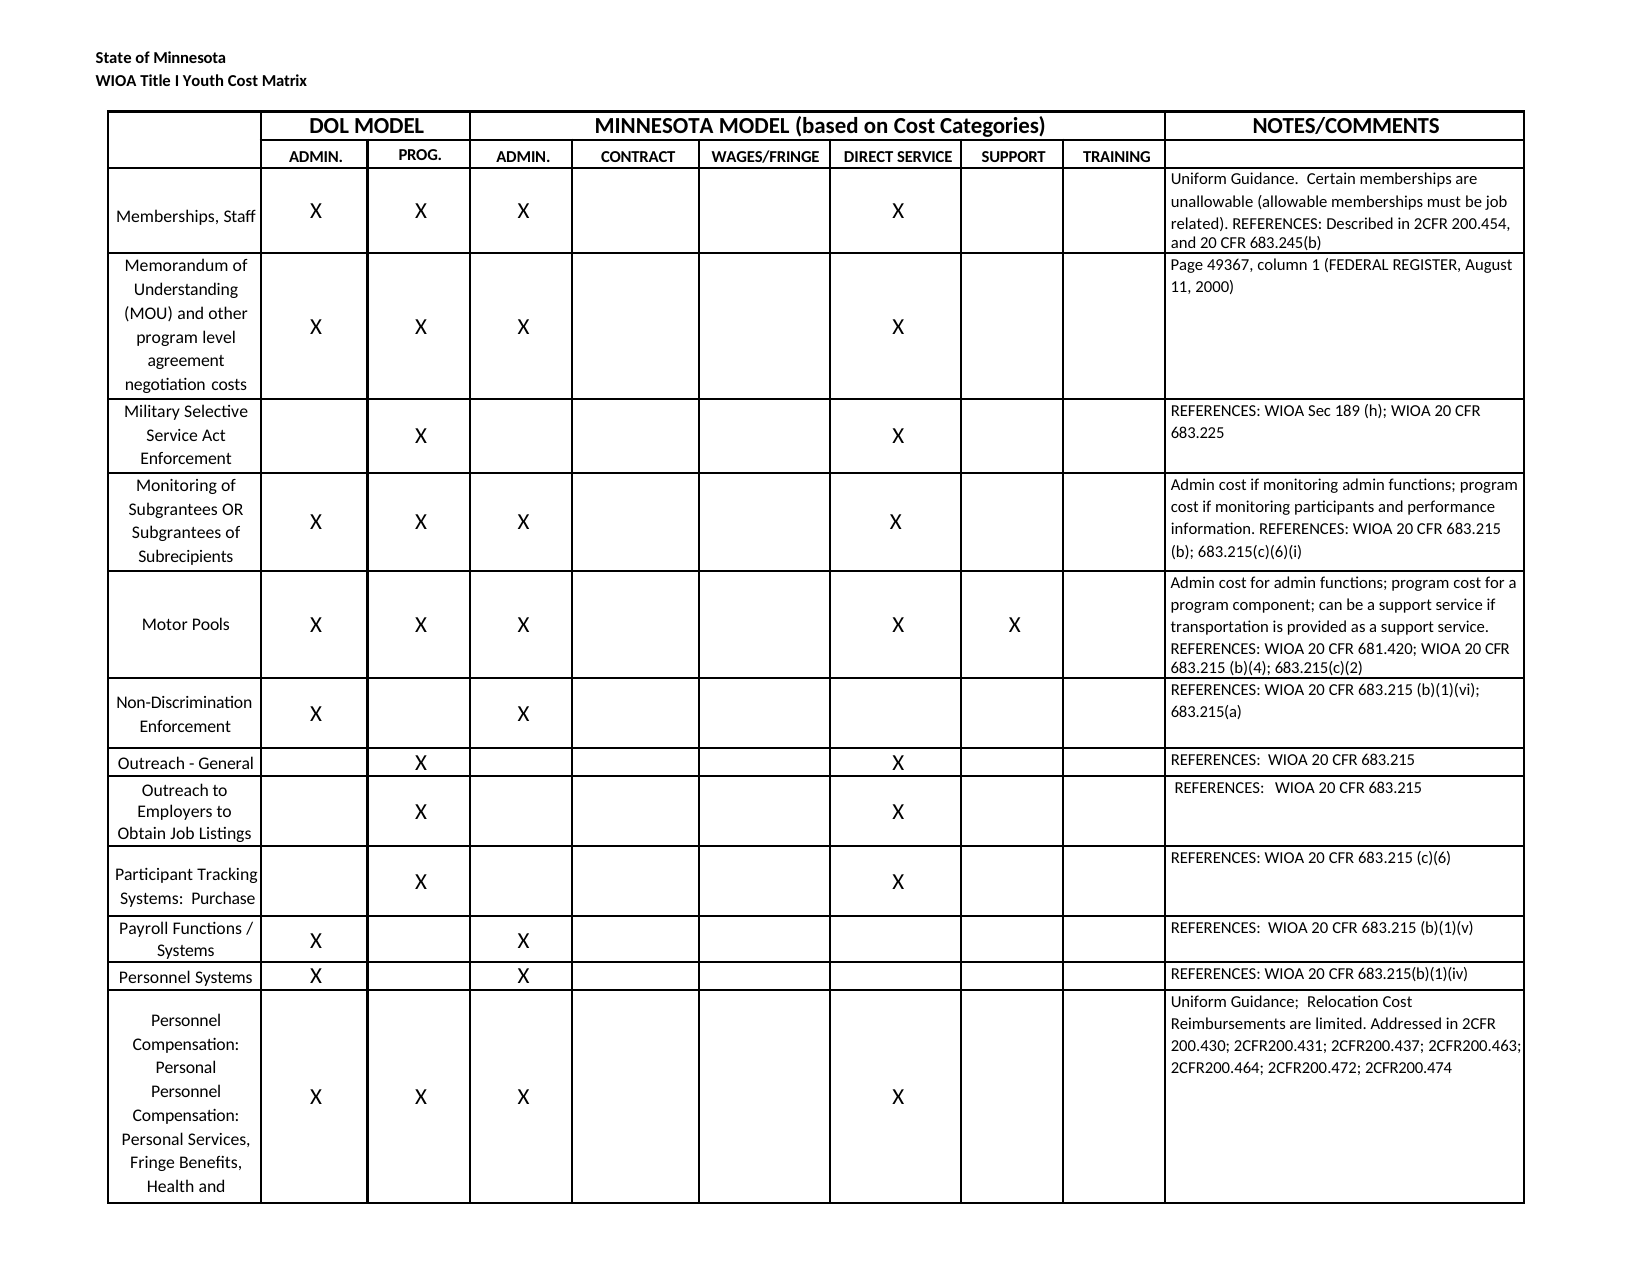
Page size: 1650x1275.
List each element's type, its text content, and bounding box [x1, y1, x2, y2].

table_cell [369, 679, 469, 747]
table_cell [1064, 572, 1164, 677]
table_cell X [471, 991, 571, 1202]
table_cell X [262, 991, 366, 1202]
table_cell [471, 847, 571, 915]
table_cell Memorandum of Understanding (MOU) and other program level agreement negotiation costs [109, 254, 260, 398]
table_cell X [369, 400, 469, 472]
table_cell [700, 400, 829, 472]
table_cell REFERENCES: WIOA 20 CFR 683.215 (c)(6) [1166, 847, 1523, 915]
table_cell [831, 679, 960, 747]
table_cell [573, 847, 698, 915]
table_cell [831, 963, 960, 989]
table_cell REFERENCES: WIOA Sec 189 (h); WIOA 20 CFR 683.225 [1166, 400, 1523, 472]
table_cell [700, 254, 829, 398]
table_cell [262, 777, 366, 845]
table_cell REFERENCES: WIOA 20 CFR 683.215 [1166, 777, 1523, 845]
table_cell PROG. [369, 141, 469, 167]
table_cell [573, 254, 698, 398]
table_cell [962, 777, 1062, 845]
table_cell REFERENCES: WIOA 20 CFR 683.215(b)(1)(iv) [1166, 963, 1523, 989]
table_cell X [262, 254, 366, 398]
table_cell X [369, 991, 469, 1202]
table_cell [1064, 679, 1164, 747]
table_cell Military Selective Service Act Enforcement [109, 400, 260, 472]
table_cell X [471, 169, 571, 252]
table_cell [369, 963, 469, 989]
table_cell X [471, 474, 571, 570]
table_cell [573, 679, 698, 747]
table_cell X [471, 963, 571, 989]
table_cell [1064, 991, 1164, 1202]
table_cell [1166, 141, 1523, 167]
table_cell REFERENCES: WIOA 20 CFR 683.215 (b)(1)(vi); 683.215(a) [1166, 679, 1523, 747]
table_cell [1064, 474, 1164, 570]
table_cell X [369, 749, 469, 775]
table_cell SUPPORT [962, 141, 1062, 167]
table_cell X [369, 847, 469, 915]
table_cell [700, 991, 829, 1202]
table_cell [573, 917, 698, 961]
table_cell CONTRACT [573, 141, 698, 167]
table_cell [109, 991, 260, 1202]
table_cell X [471, 254, 571, 398]
table_cell [700, 963, 829, 989]
table_cell [1064, 917, 1164, 961]
table_cell [962, 474, 1062, 570]
table_cell [1064, 749, 1164, 775]
table_cell [962, 254, 1062, 398]
table_cell REFERENCES: WIOA 20 CFR 683.215 [1166, 749, 1523, 775]
table_cell [700, 572, 829, 677]
table_cell X [831, 474, 960, 570]
table_cell [1064, 400, 1164, 472]
table_cell X [831, 847, 960, 915]
table_cell [962, 917, 1062, 961]
table_cell Outreach to Employers to Obtain Job Listings [109, 777, 260, 845]
table_cell [471, 777, 571, 845]
table_cell X [262, 679, 366, 747]
table_cell [573, 963, 698, 989]
table_cell X [831, 169, 960, 252]
table_cell X [831, 991, 960, 1202]
table_cell Page 49367, column 1 (FEDERAL REGISTER, August 11, 2000) [1166, 254, 1523, 398]
table_cell Non-Discrimination Enforcement [109, 679, 260, 747]
table_cell [573, 474, 698, 570]
table_cell X [369, 474, 469, 570]
table_cell X [471, 679, 571, 747]
table_cell [700, 917, 829, 961]
table_cell REFERENCES: WIOA 20 CFR 683.215 (b)(1)(v) [1166, 917, 1523, 961]
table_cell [1166, 991, 1523, 1202]
table_cell [471, 749, 571, 775]
table_header NOTES/COMMENTS [1166, 113, 1523, 138]
table_cell [700, 169, 829, 252]
table_cell X [831, 777, 960, 845]
table_cell X [262, 169, 366, 252]
table_cell [573, 169, 698, 252]
table_cell [471, 400, 571, 472]
table_cell [1064, 254, 1164, 398]
table_cell Outreach - General [109, 749, 260, 775]
table_cell X [369, 572, 469, 677]
table_cell Motor Pools [109, 572, 260, 677]
table_cell [700, 679, 829, 747]
table_cell X [471, 572, 571, 677]
table_cell [962, 847, 1062, 915]
table_cell [700, 474, 829, 570]
table_cell X [962, 572, 1062, 677]
table_cell [262, 847, 366, 915]
table_cell X [831, 749, 960, 775]
table_header DOL MODEL [262, 113, 469, 138]
table_cell Admin cost for admin functions; program cost for a program component; can be a support service if transportation is provided as a support service. REFERENCES: WIOA 20 CFR 681.420; WIOA 20 CFR 683.215 (b)(4); 683.215(c)(2) [1166, 572, 1523, 677]
table_cell [573, 749, 698, 775]
table_cell [1064, 169, 1164, 252]
table_cell [262, 749, 366, 775]
table_cell X [831, 572, 960, 677]
table_cell Uniform Guidance. Certain memberships are unallowable (allowable memberships must be job related). REFERENCES: Described in 2CFR 200.454, and 20 CFR 683.245(b) [1166, 169, 1523, 252]
table_cell Payroll Functions / Systems [109, 917, 260, 961]
table_header [109, 113, 260, 167]
table_cell DIRECT SERVICE [831, 141, 960, 167]
table_cell Participant Tracking Systems: Purchase [109, 847, 260, 915]
table_cell [962, 963, 1062, 989]
table_cell X [471, 917, 571, 961]
table_cell X [831, 400, 960, 472]
table_cell X [369, 254, 469, 398]
table_cell [1064, 777, 1164, 845]
table_cell TRAINING [1064, 141, 1164, 167]
table_cell [962, 749, 1062, 775]
table_cell [1064, 963, 1164, 989]
table_cell [700, 847, 829, 915]
table_cell X [262, 963, 366, 989]
table_header MINNESOTA MODEL (based on Cost Categories) [471, 113, 1164, 138]
table_cell [573, 777, 698, 845]
table_cell [700, 749, 829, 775]
table_cell X [262, 474, 366, 570]
table_cell [573, 991, 698, 1202]
table_cell [962, 400, 1062, 472]
table_cell [700, 777, 829, 845]
table_cell ADMIN. [471, 141, 571, 167]
table_cell [831, 917, 960, 961]
table_cell ADMIN. [262, 141, 366, 167]
table_cell Personnel Systems [109, 963, 260, 989]
table_cell X [262, 917, 366, 961]
table_cell Memberships, Staff [109, 169, 260, 252]
table_cell WAGES/FRINGE [700, 141, 829, 167]
table_cell [573, 572, 698, 677]
table_cell [962, 679, 1062, 747]
table_cell [573, 400, 698, 472]
table_cell X [262, 572, 366, 677]
table_cell [962, 991, 1062, 1202]
table_cell Admin cost if monitoring admin functions; program cost if monitoring participants and performance information. REFERENCES: WIOA 20 CFR 683.215 (b); 683.215(c)(6)(i) [1166, 474, 1523, 570]
table_cell [962, 169, 1062, 252]
table_cell X [369, 777, 469, 845]
table_cell [369, 917, 469, 961]
table_cell Monitoring of Subgrantees OR Subgrantees of Subrecipients [109, 474, 260, 570]
table_cell X [369, 169, 469, 252]
table_cell [262, 400, 366, 472]
table_cell X [831, 254, 960, 398]
table_cell [1064, 847, 1164, 915]
